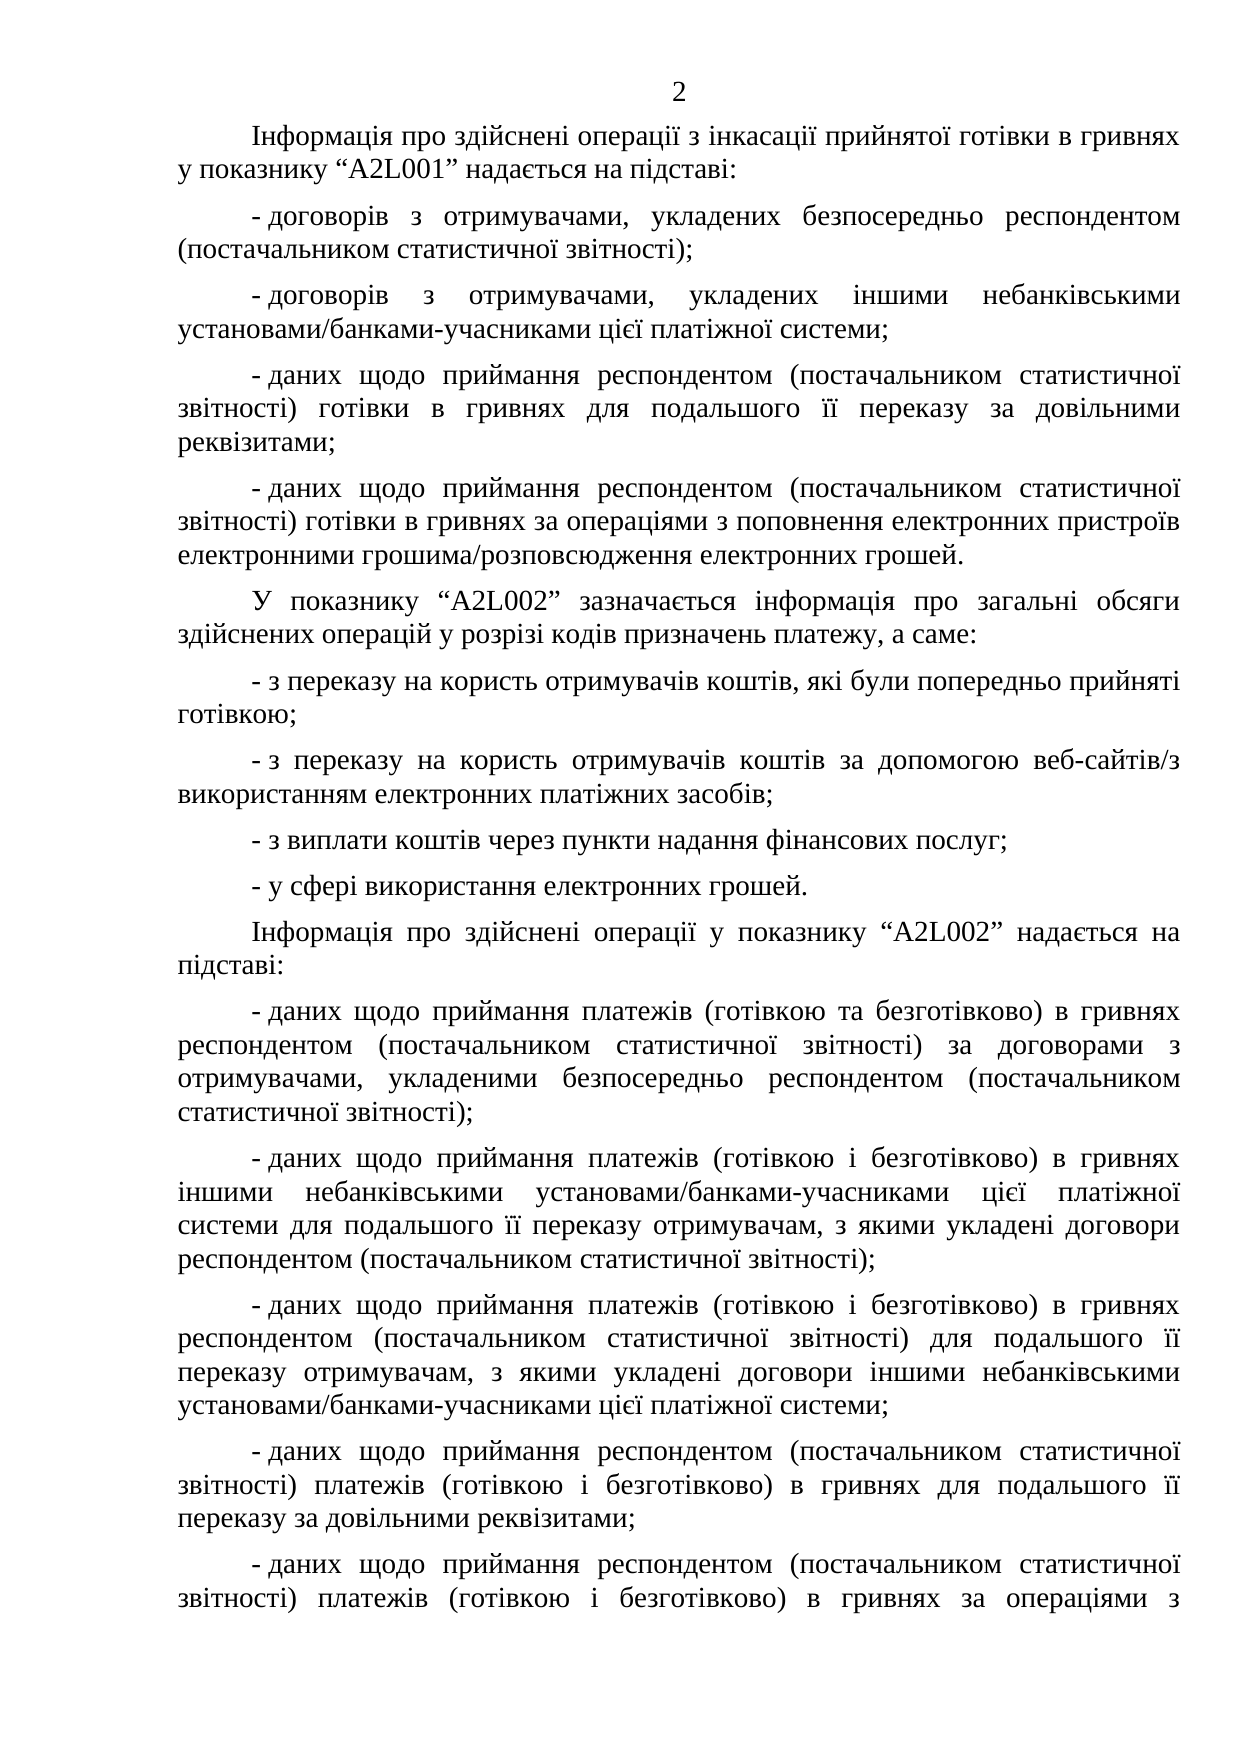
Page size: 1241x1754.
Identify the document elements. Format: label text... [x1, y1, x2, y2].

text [177, 1547, 1181, 1614]
text - у сфері використання електронних грошей. [177, 868, 1181, 901]
text - з переказу на користь отримувачів коштів за допомогою веб-сайтів/з використанням електронних платіжних засобів; [177, 742, 1181, 809]
text - даних щодо приймання платежів (готівкою і безготівково) в гривнях респондентом (постачальником статистичної звітності) для подальшого її переказу отримувачам, з якими укладені договори іншими небанківськими установами/банками-учасниками цієї платіжної системи; [177, 1287, 1181, 1421]
text - договорів з отримувачами, укладених безпосередньо респондентом (постачальником статистичної звітності); [177, 198, 1181, 265]
text - даних щодо приймання респондентом (постачальником статистичної звітності) платежів (готівкою і безготівково) в гривнях для подальшого її переказу за довільними реквізитами; [177, 1433, 1181, 1534]
text - даних щодо приймання респондентом (постачальником статистичної звітності) готівки в гривнях для подальшого її переказу за довільними реквізитами; [177, 357, 1181, 457]
text Інформація про здійснені операції у показнику “A2L002” надається на підставі: [177, 914, 1181, 981]
text - даних щодо приймання респондентом (постачальником статистичної звітності) готівки в гривнях за операціями з поповнення електронних пристроїв електронними грошима/розповсюдження електронних грошей. [177, 470, 1181, 571]
text - з виплати коштів через пункти надання фінансових послуг; [177, 822, 1181, 855]
text Інформація про здійснені операції з інкасації прийнятої готівки в гривнях у показнику “A2L001” надається на підставі: [177, 118, 1181, 185]
text - договорів з отримувачами, укладених іншими небанківськими установами/банками-учасниками цієї платіжної системи; [177, 277, 1181, 344]
text - даних щодо приймання платежів (готівкою та безготівково) в гривнях респондентом (постачальником статистичної звітності) за договорами з отримувачами, укладеними безпосередньо респондентом (постачальником статистичної звітності); [177, 993, 1181, 1128]
text - даних щодо приймання платежів (готівкою і безготівково) в гривнях іншими небанківськими установами/банками-учасниками цієї платіжної системи для подальшого її переказу отримувачам, з якими укладені договори респондентом (постачальником статистичної звітності); [177, 1140, 1181, 1274]
text - з переказу на користь отримувачів коштів, які були попередньо прийняті готівкою; [177, 663, 1181, 730]
text У показнику “A2L002” зазначається інформація про загальні обсяги здійснених операцій у розрізі кодів призначень платежу, а саме: [177, 583, 1181, 650]
